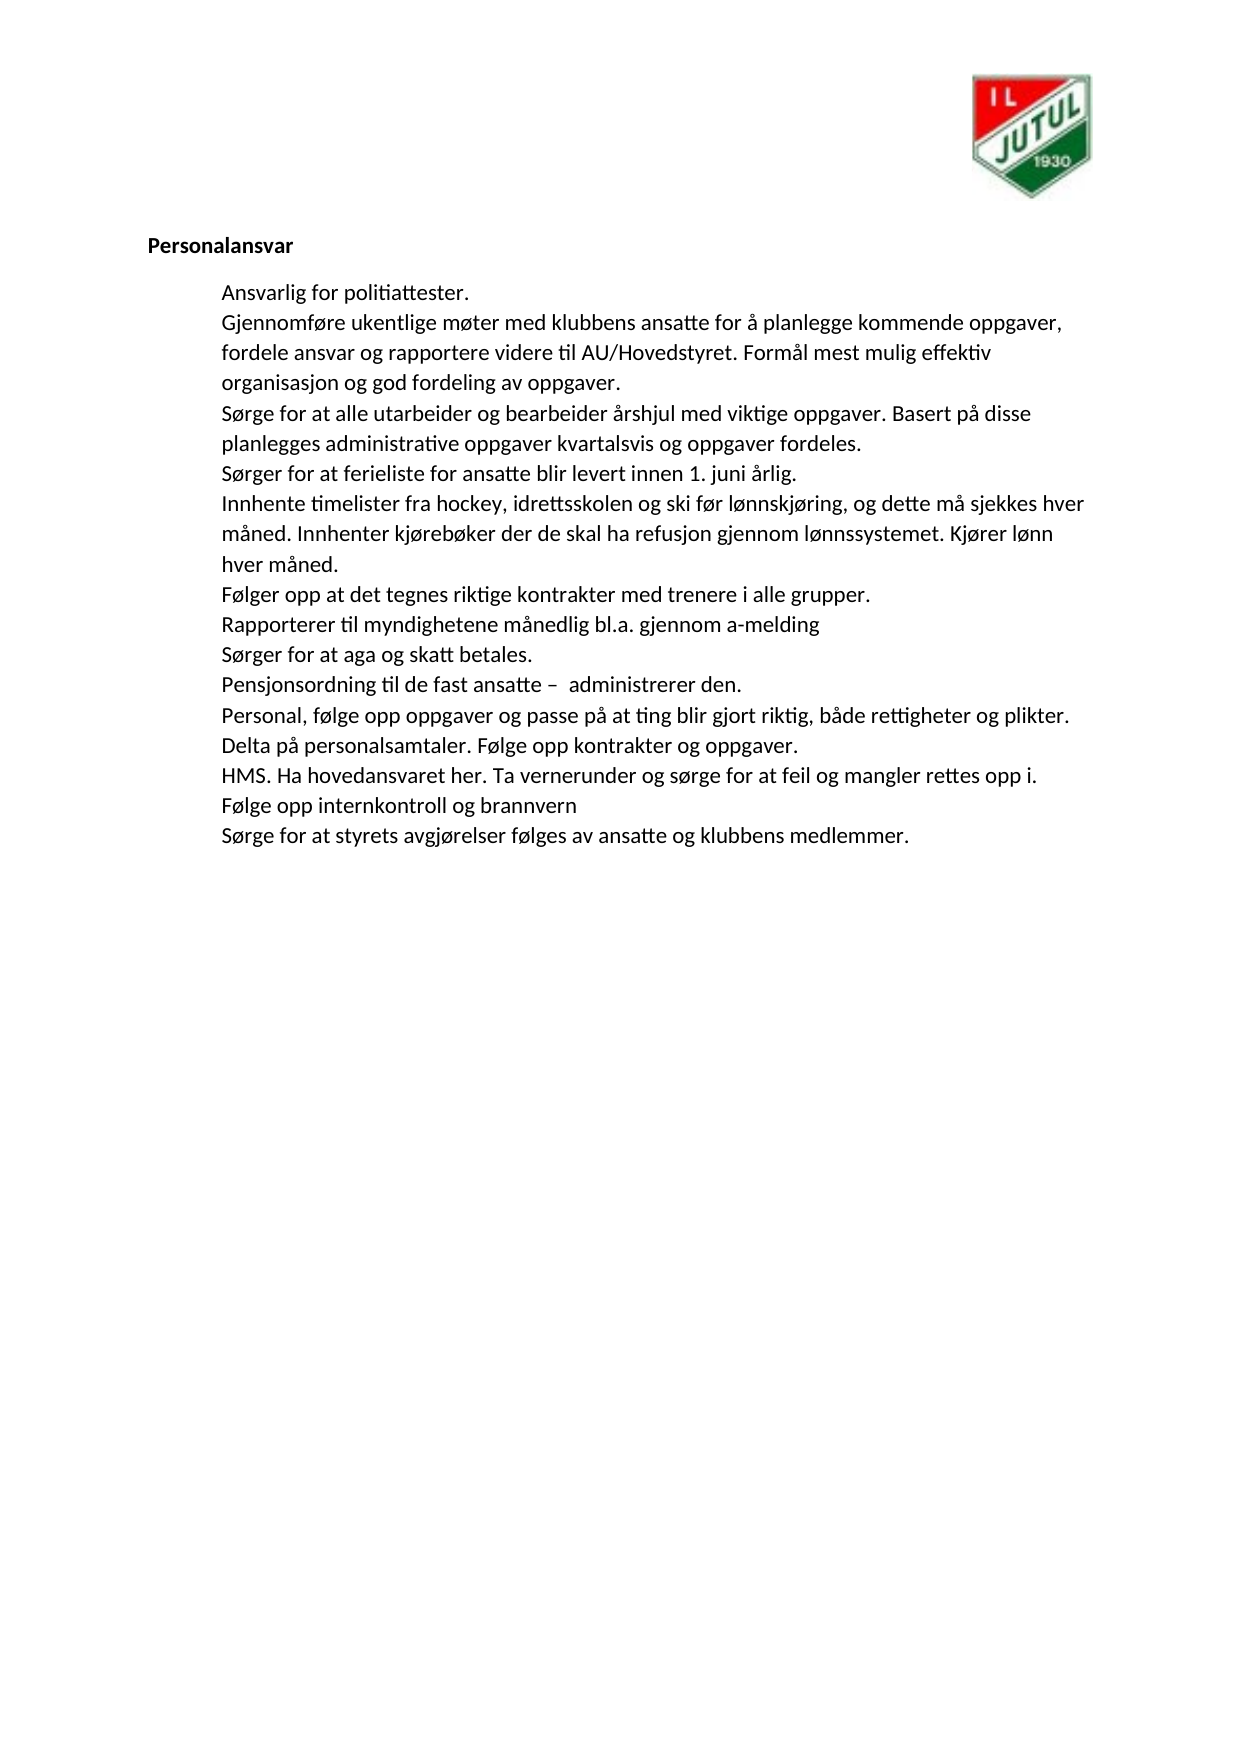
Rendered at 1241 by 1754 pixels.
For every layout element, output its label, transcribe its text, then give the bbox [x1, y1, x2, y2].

text Gjennomføre ukentlige møter med klubbens ansatte for å planlegge kommende oppgaver, fordele ansvar og rapportere videre til AU/Hovedstyret. Formål mest mulig effektiv organisasjon og god fordeling av oppgaver. [221, 308, 1093, 397]
text Sørger for at ferieliste for ansatte blir levert innen 1. juni årlig. [221, 459, 1093, 487]
text Innhente timelister fra hockey, idrettsskolen og ski før lønnskjøring, og dette må sjekkes hver måned. Innhenter kjørebøker der de skal ha refusjon gjennom lønnssystemet. Kjører lønn hver måned. [221, 489, 1093, 578]
text Pensjonsordning til de fast ansatte – administrerer den. [221, 671, 1093, 699]
picture [971, 73, 1093, 201]
text Rapporterer til myndighetene månedlig bl.a. gjennom a-melding [221, 610, 1093, 638]
text Sørge for at styrets avgjørelser følges av ansatte og klubbens medlemmer. [221, 822, 1093, 850]
text Personalansvar [148, 231, 1093, 259]
text Følger opp at det tegnes riktige kontrakter med trenere i alle grupper. [221, 580, 1093, 608]
text Sørge for at alle utarbeider og bearbeider årshjul med viktige oppgaver. Basert på disse planlegges administrative oppgaver kvartalsvis og oppgaver fordeles. [221, 399, 1093, 457]
text Sørger for at aga og skatt betales. [221, 640, 1093, 668]
text Ansvarlig for politiattester. [148, 278, 1093, 306]
text Personal, følge opp oppgaver og passe på at ting blir gjort riktig, både rettigheter og plikter. Delta på personalsamtaler. Følge opp kontrakter og oppgaver. HMS. Ha hovedansvaret her. Ta vernerunder og sørge for at feil og mangler rettes opp i. Følge opp internkontroll og brannvern [221, 701, 1093, 819]
